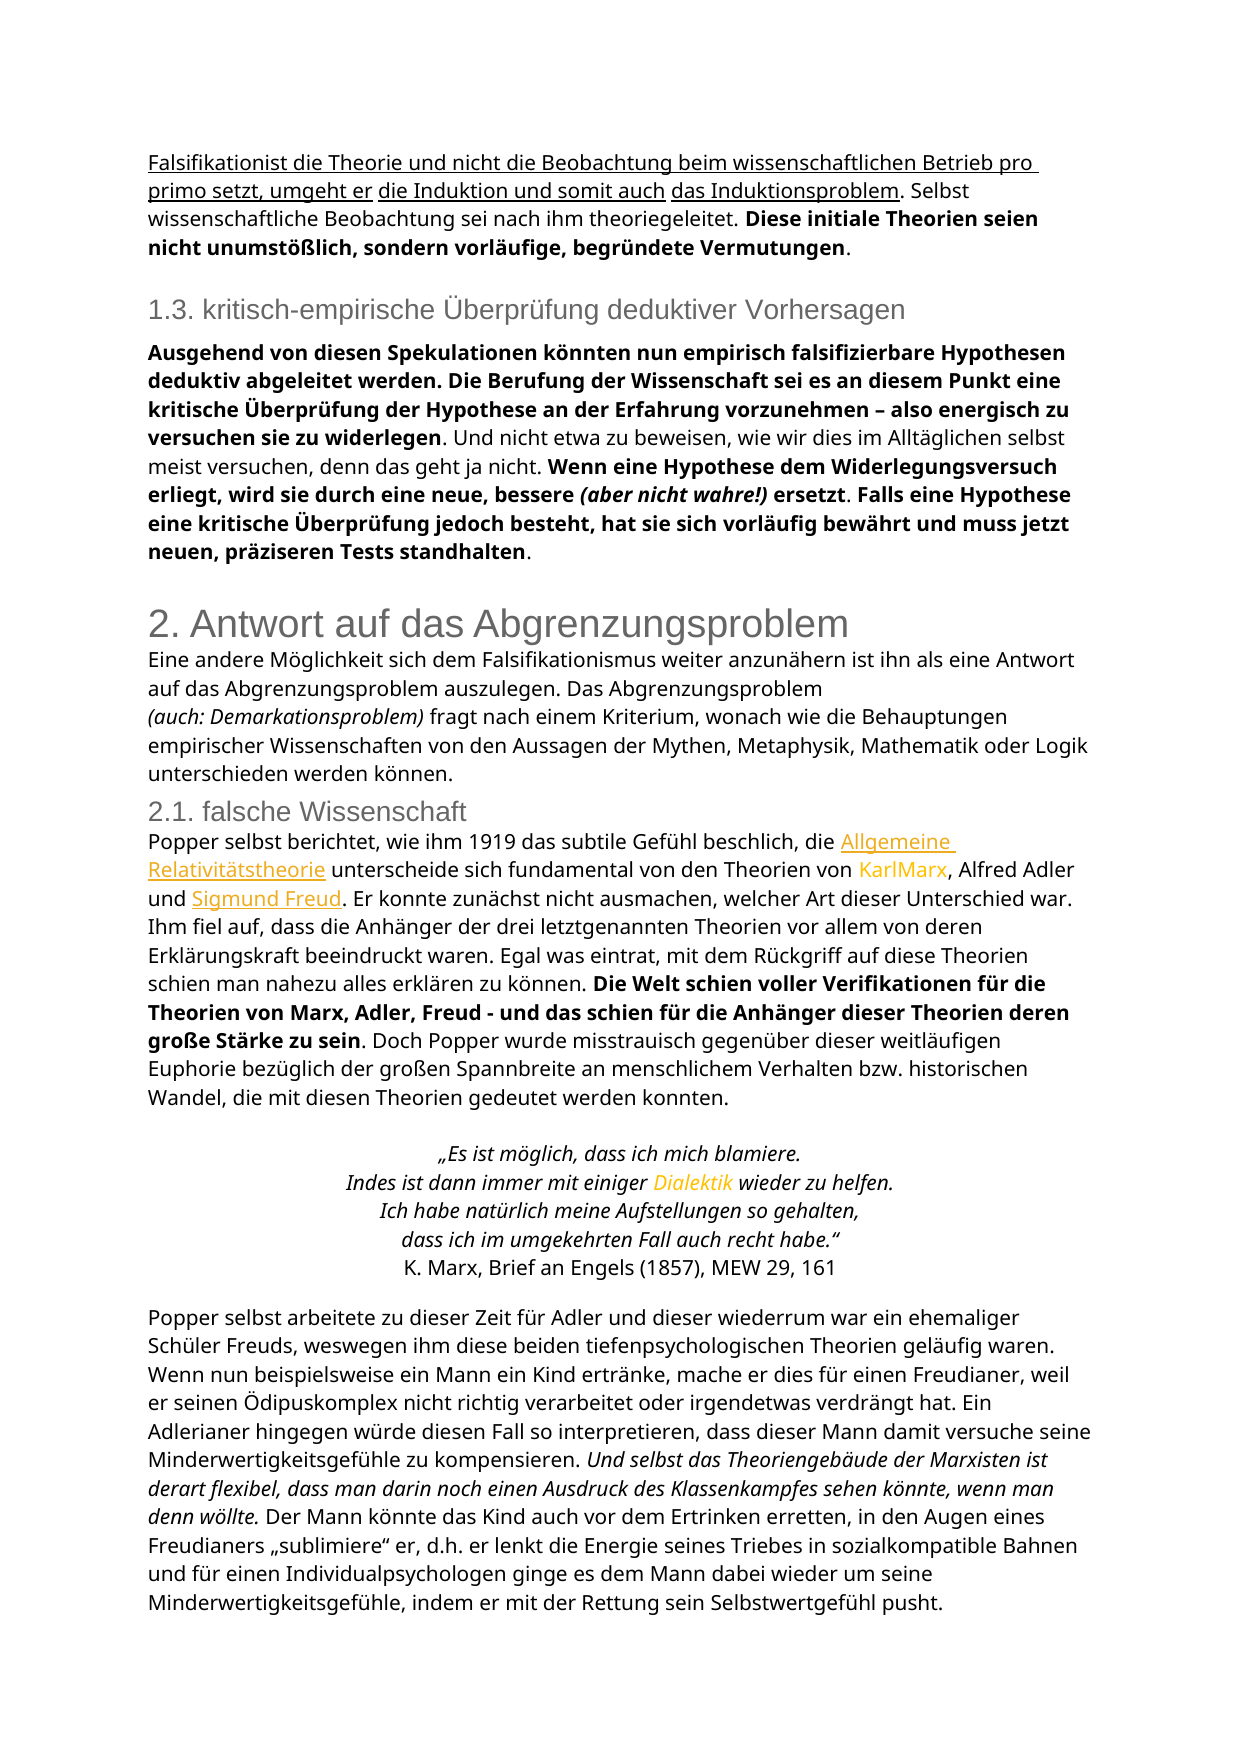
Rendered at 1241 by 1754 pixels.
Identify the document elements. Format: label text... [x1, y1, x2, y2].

text Popper selbst arbeitete zu dieser Zeit für Adler und dieser wiederrum war ein ehemaliger Schüler Freuds, weswegen ihm diese beiden tiefenpsychologischen Theorien geläufig waren. Wenn nun beispielsweise ein Mann ein Kind ertränke, mache er dies für einen Freudianer, weil er seinen Ödipuskomplex nicht richtig verarbeitet oder irgendetwas verdrängt hat. Ein Adlerianer hingegen würde diesen Fall so interpretieren, dass dieser Mann damit versuche seine Minderwertigkeitsgefühle zu kompensieren. Und selbst das Theoriengebäude der Marxisten ist derart flexibel, dass man darin noch einen Ausdruck des Klassenkampfes sehen könnte, wenn man denn wöllte. Der Mann könnte das Kind auch vor dem Ertrinken erretten, in den Augen eines Freudianers „sublimiere“ er, d.h. er lenkt die Energie seines Triebes in sozialkompatible Bahnen und für einen Individualpsychologen ginge es dem Mann dabei wieder um seine Minderwertigkeitsgefühle, indem er mit der Rettung sein Selbstwertgefühl pusht. [148, 1303, 1093, 1616]
text dass ich im umgekehrten Fall auch recht habe.“ [148, 1225, 1093, 1253]
text Popper selbst berichtet, wie ihm 1919 das subtile Gefühl beschlich, die Allgemeine Relativitätstheorie unterscheide sich fundamental von den Theorien von KarlMarx, Alfred Adler und Sigmund Freud. Er konnte zunächst nicht ausmachen, welcher Art dieser Unterschied war. Ihm fiel auf, dass die Anhänger der drei letztgenannten Theorien vor allem von deren Erklärungskraft beeindruckt waren. Egal was eintrat, mit dem Rückgriff auf diese Theorien schien man nahezu alles erklären zu können. Die Welt schien voller Verifikationen für die Theorien von Marx, Adler, Freud - und das schien für die Anhänger dieser Theorien deren große Stärke zu sein. Doch Popper wurde misstrauisch gegenüber dieser weitläufigen Euphorie bezüglich der großen Spannbreite an menschlichem Verhalten bzw. historischen Wandel, die mit diesen Theorien gedeutet werden konnten. [148, 827, 1093, 1111]
text Ich habe natürlich meine Aufstellungen so gehalten, [148, 1196, 1093, 1225]
text K. Marx, Brief an Engels (1857), MEW 29, 161 [148, 1253, 1093, 1282]
text Indes ist dann immer mit einiger Dialektik wieder zu helfen. [148, 1168, 1093, 1196]
text Eine andere Möglichkeit sich dem Falsifikationismus weiter anzunähern ist ihn als eine Antwort auf das Abgrenzungsproblem auszulegen. Das Abgrenzungsproblem (auch: Demarkationsproblem) fragt nach einem Kriterium, wonach wie die Behauptungen empirischer Wissenschaften von den Aussagen der Mythen, Metaphysik, Mathematik oder Logik unterschieden werden können. [148, 645, 1093, 788]
text 2. Antwort auf das Abgrenzungsproblem [148, 591, 1093, 645]
text Ausgehend von diesen Spekulationen könnten nun empirisch falsifizierbare Hypothesen deduktiv abgeleitet werden. Die Berufung der Wissenschaft sei es an diesem Punkt eine kritische Überprüfung der Hypothese an der Erfahrung vorzunehmen – also energisch zu versuchen sie zu widerlegen. Und nicht etwa zu beweisen, wie wir dies im Alltäglichen selbst meist versuchen, denn das geht ja nicht. Wenn eine Hypothese dem Widerlegungsversuch erliegt, wird sie durch eine neue, bessere (aber nicht wahre!) ersetzt. Falls eine Hypothese eine kritische Überprüfung jedoch besteht, hat sie sich vorläufig bewährt und muss jetzt neuen, präziseren Tests standhalten. [148, 338, 1093, 566]
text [148, 148, 1093, 261]
text „Es ist möglich, dass ich mich blamiere. [148, 1139, 1093, 1168]
text 2.1. falsche Wissenschaft [148, 788, 1093, 827]
text 1.3. kritisch-empirische Überprüfung deduktiver Vorhersagen [148, 286, 1093, 326]
